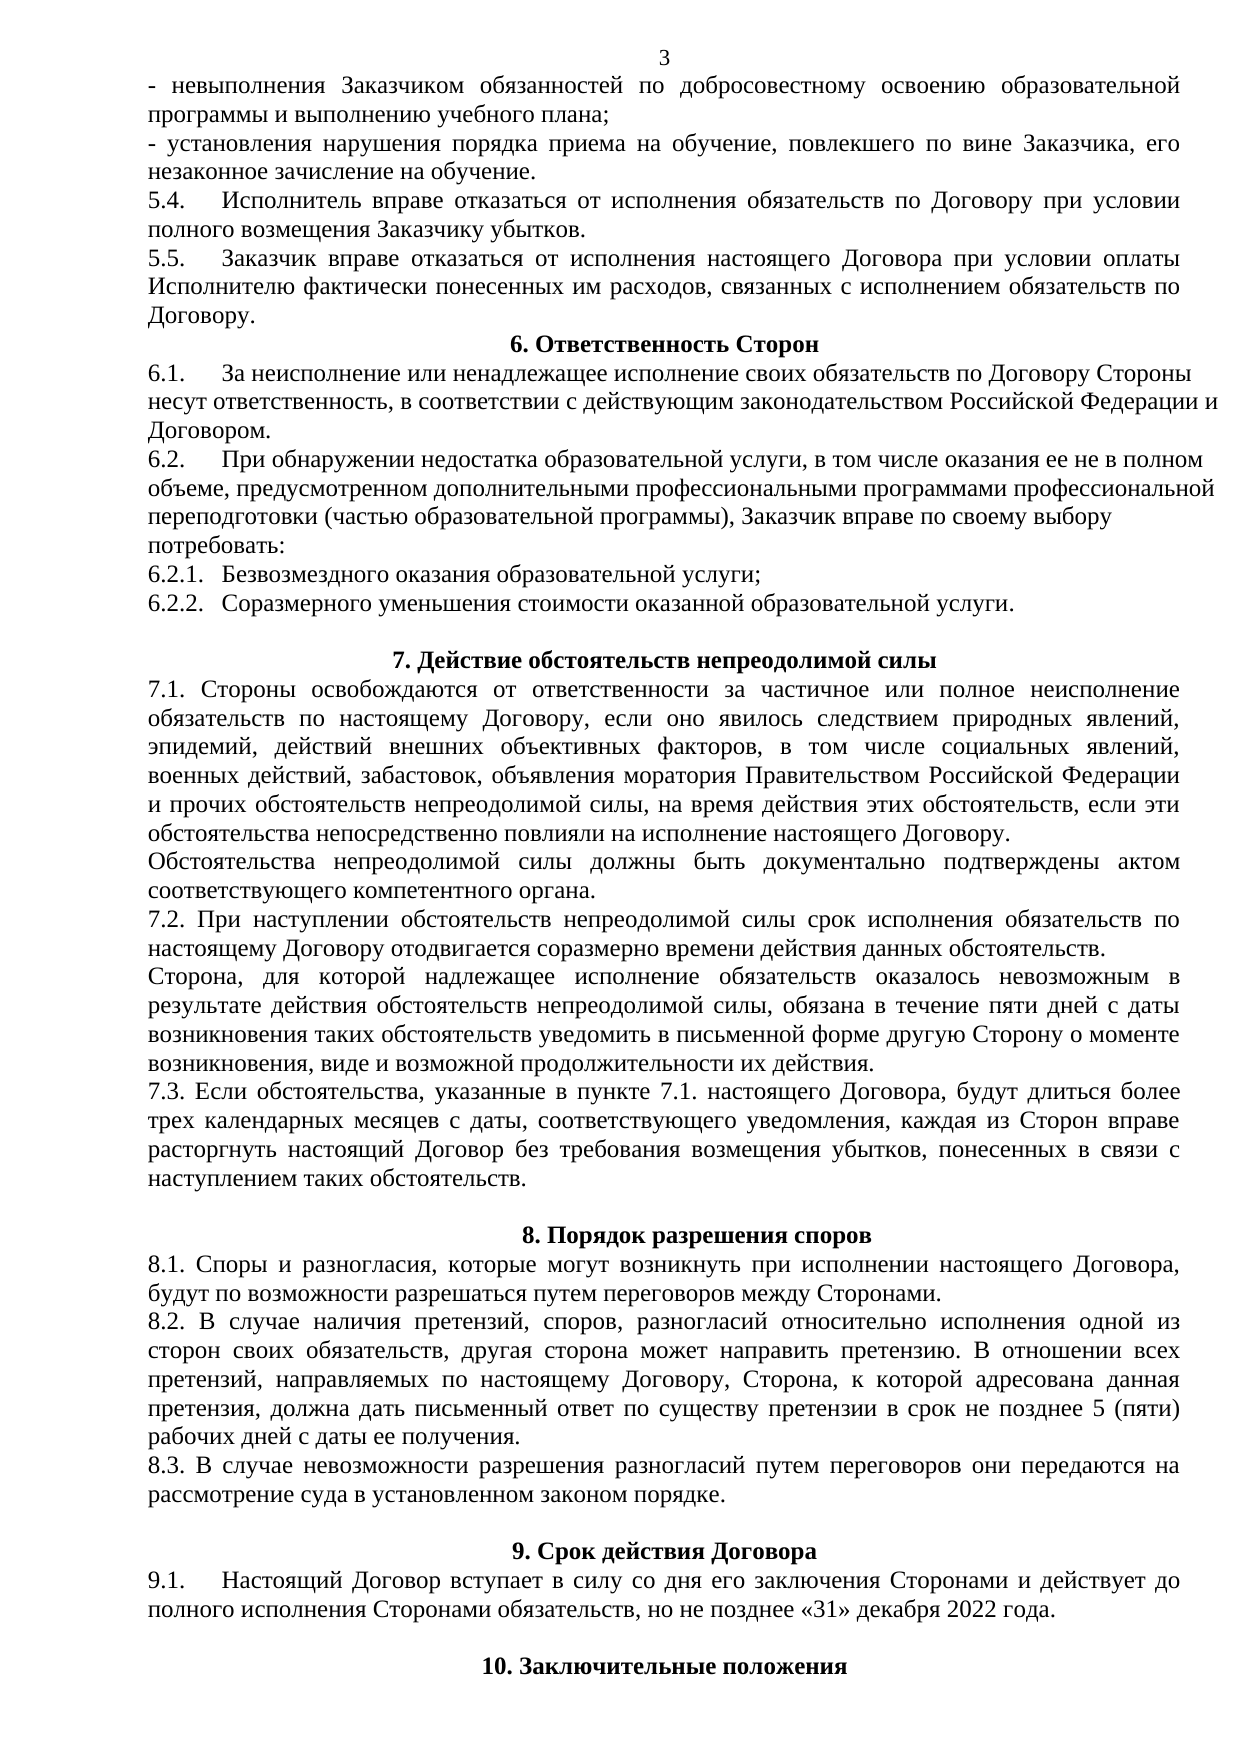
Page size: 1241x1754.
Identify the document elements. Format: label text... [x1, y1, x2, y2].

text 7.2. При наступлении обстоятельств непреодолимой силы срок исполнения обязательств по настоящему Договору отодвигается соразмерно времени действия данных обстоятельств. [148, 904, 1181, 961]
text 6.2.2. Соразмерного уменьшения стоимости оказанной образовательной услуги. [148, 588, 1240, 616]
text 10. Заключительные положения [148, 1651, 1181, 1680]
text 7.1. Стороны освобождаются от ответственности за частичное или полное неисполнение обязательств по настоящему Договору, если оно явилось следствием природных явлений, эпидемий, действий внешних объективных факторов, в том числе социальных явлений, военных действий, забастовок, объявления моратория Правительством Российской Федерации и прочих обстоятельств непреодолимой силы, на время действия этих обстоятельств, если эти обстоятельства непосредственно повлияли на исполнение настоящего Договору. [148, 674, 1181, 846]
text 9.1. Настоящий Договор вступает в силу со дня его заключения Сторонами и действует до полного исполнения Сторонами обязательств, но не позднее «31» декабря 2022 года. [148, 1565, 1181, 1623]
text Обстоятельства непреодолимой силы должны быть документально подтверждены актом соответствующего компетентного органа. [148, 846, 1181, 904]
text 8.3. В случае невозможности разрешения разногласий путем переговоров они передаются на рассмотрение суда в установленном законом порядке. [148, 1450, 1181, 1508]
text 5.4. Исполнитель вправе отказаться от исполнения обязательств по Договору при условии полного возмещения Заказчику убытков. [148, 185, 1181, 243]
text 6.2.1. Безвозмездного оказания образовательной услуги; [148, 559, 1240, 588]
text 5.5. Заказчик вправе отказаться от исполнения настоящего Договора при условии оплаты Исполнителю фактически понесенных им расходов, связанных с исполнением обязательств по Договору. [148, 243, 1181, 329]
text - невыполнения Заказчиком обязанностей по добросовестному освоению образовательной программы и выполнению учебного плана; [148, 70, 1181, 128]
text 8.2. В случае наличия претензий, споров, разногласий относительно исполнения одной из сторон своих обязательств, другая сторона может направить претензию. В отношении всех претензий, направляемых по настоящему Договору, Сторона, к которой адресована данная претензия, должна дать письменный ответ по существу претензии в срок не позднее 5 (пяти) рабочих дней с даты ее получения. [148, 1306, 1181, 1450]
text 6.2. При обнаружении недостатка образовательной услуги, в том числе оказания ее не в полном объеме, предусмотренном дополнительными профессиональными программами профессиональной переподготовки (частью образовательной программы), Заказчик вправе по своему выбору потребовать: [148, 444, 1240, 559]
text 6. Ответственность Сторон [148, 329, 1181, 358]
text 7.3. Если обстоятельства, указанные в пункте 7.1. настоящего Договора, будут длиться более трех календарных месяцев с даты, соответствующего уведомления, каждая из Сторон вправе расторгнуть настоящий Договор без требования возмещения убытков, понесенных в связи с наступлением таких обстоятельств. [148, 1076, 1181, 1191]
text 7. Действие обстоятельств непреодолимой силы [148, 645, 1181, 674]
text 6.1. За неисполнение или ненадлежащее исполнение своих обязательств по Договору Стороны несут ответственность, в соответствии с действующим законодательством Российской Федерации и Договором. [148, 358, 1240, 444]
text - установления нарушения порядка приема на обучение, повлекшего по вине Заказчика, его незаконное зачисление на обучение. [148, 128, 1181, 185]
text Сторона, для которой надлежащее исполнение обязательств оказалось невозможным в результате действия обстоятельств непреодолимой силы, обязана в течение пяти дней с даты возникновения таких обстоятельств уведомить в письменной форме другую Сторону о моменте возникновения, виде и возможной продолжительности их действия. [148, 961, 1181, 1076]
text 8.1. Споры и разногласия, которые могут возникнуть при исполнении настоящего Договора, будут по возможности разрешаться путем переговоров между Сторонами. [148, 1249, 1181, 1306]
text 9. Срок действия Договора [148, 1536, 1181, 1565]
text 8. Порядок разрешения споров [148, 1220, 1240, 1249]
